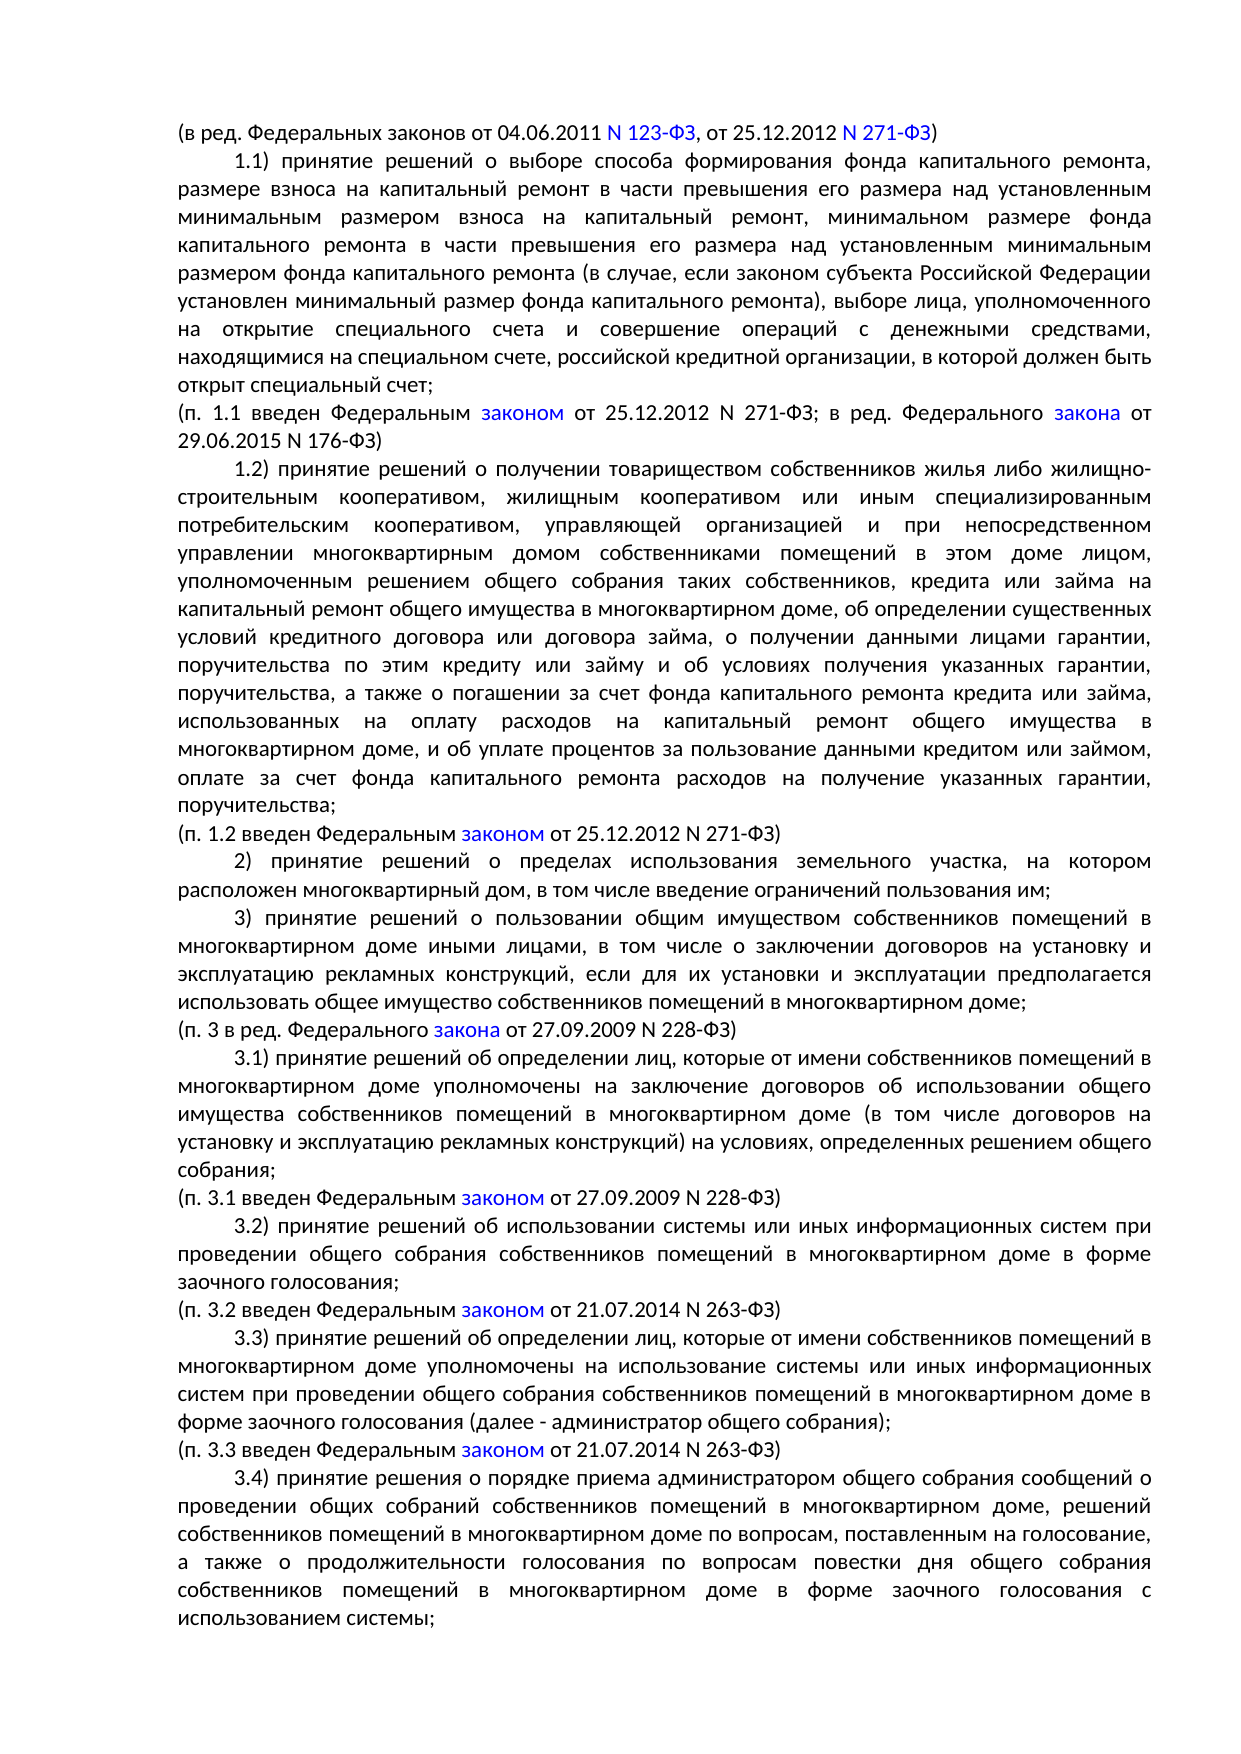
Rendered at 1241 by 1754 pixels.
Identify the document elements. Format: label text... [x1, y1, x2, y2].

text (п. 1.2 введен Федеральным законом от 25.12.2012 N 271-ФЗ) [177, 819, 1152, 847]
text (в ред. Федеральных законов от 04.06.2011 N 123-ФЗ, от 25.12.2012 N 271-ФЗ) [177, 118, 1152, 146]
text (п. 3 в ред. Федерального закона от 27.09.2009 N 228-ФЗ) [177, 1015, 1152, 1043]
text 2) принятие решений о пределах использования земельного участка, на котором расположен многоквартирный дом, в том числе введение ограничений пользования им; [177, 847, 1152, 903]
text 3.2) принятие решений об использовании системы или иных информационных систем при проведении общего собрания собственников помещений в многоквартирном доме в форме заочного голосования; [177, 1211, 1152, 1295]
text (п. 3.1 введен Федеральным законом от 27.09.2009 N 228-ФЗ) [177, 1183, 1152, 1211]
text 1.1) принятие решений о выборе способа формирования фонда капитального ремонта, размере взноса на капитальный ремонт в части превышения его размера над установленным минимальным размером взноса на капитальный ремонт, минимальном размере фонда капитального ремонта в части превышения его размера над установленным минимальным размером фонда капитального ремонта (в случае, если законом субъекта Российской Федерации установлен минимальный размер фонда капитального ремонта), выборе лица, уполномоченного на открытие специального счета и совершение операций с денежными средствами, находящимися на специальном счете, российской кредитной организации, в которой должен быть открыт специальный счет; [177, 146, 1152, 398]
text 3) принятие решений о пользовании общим имуществом собственников помещений в многоквартирном доме иными лицами, в том числе о заключении договоров на установку и эксплуатацию рекламных конструкций, если для их установки и эксплуатации предполагается использовать общее имущество собственников помещений в многоквартирном доме; [177, 903, 1152, 1015]
text 3.4) принятие решения о порядке приема администратором общего собрания сообщений о проведении общих собраний собственников помещений в многоквартирном доме, решений собственников помещений в многоквартирном доме по вопросам, поставленным на голосование, а также о продолжительности голосования по вопросам повестки дня общего собрания собственников помещений в многоквартирном доме в форме заочного голосования с использованием системы; [177, 1463, 1152, 1631]
text (п. 3.3 введен Федеральным законом от 21.07.2014 N 263-ФЗ) [177, 1435, 1152, 1463]
text 3.1) принятие решений об определении лиц, которые от имени собственников помещений в многоквартирном доме уполномочены на заключение договоров об использовании общего имущества собственников помещений в многоквартирном доме (в том числе договоров на установку и эксплуатацию рекламных конструкций) на условиях, определенных решением общего собрания; [177, 1043, 1152, 1183]
text (п. 3.2 введен Федеральным законом от 21.07.2014 N 263-ФЗ) [177, 1295, 1152, 1323]
text 1.2) принятие решений о получении товариществом собственников жилья либо жилищно-строительным кооперативом, жилищным кооперативом или иным специализированным потребительским кооперативом, управляющей организацией и при непосредственном управлении многоквартирным домом собственниками помещений в этом доме лицом, уполномоченным решением общего собрания таких собственников, кредита или займа на капитальный ремонт общего имущества в многоквартирном доме, об определении существенных условий кредитного договора или договора займа, о получении данными лицами гарантии, поручительства по этим кредиту или займу и об условиях получения указанных гарантии, поручительства, а также о погашении за счет фонда капитального ремонта кредита или займа, использованных на оплату расходов на капитальный ремонт общего имущества в многоквартирном доме, и об уплате процентов за пользование данными кредитом или займом, оплате за счет фонда капитального ремонта расходов на получение указанных гарантии, поручительства; [177, 454, 1152, 819]
text 3.3) принятие решений об определении лиц, которые от имени собственников помещений в многоквартирном доме уполномочены на использование системы или иных информационных систем при проведении общего собрания собственников помещений в многоквартирном доме в форме заочного голосования (далее - администратор общего собрания); [177, 1323, 1152, 1435]
text (п. 1.1 введен Федеральным законом от 25.12.2012 N 271-ФЗ; в ред. Федерального закона от 29.06.2015 N 176-ФЗ) [177, 398, 1152, 454]
